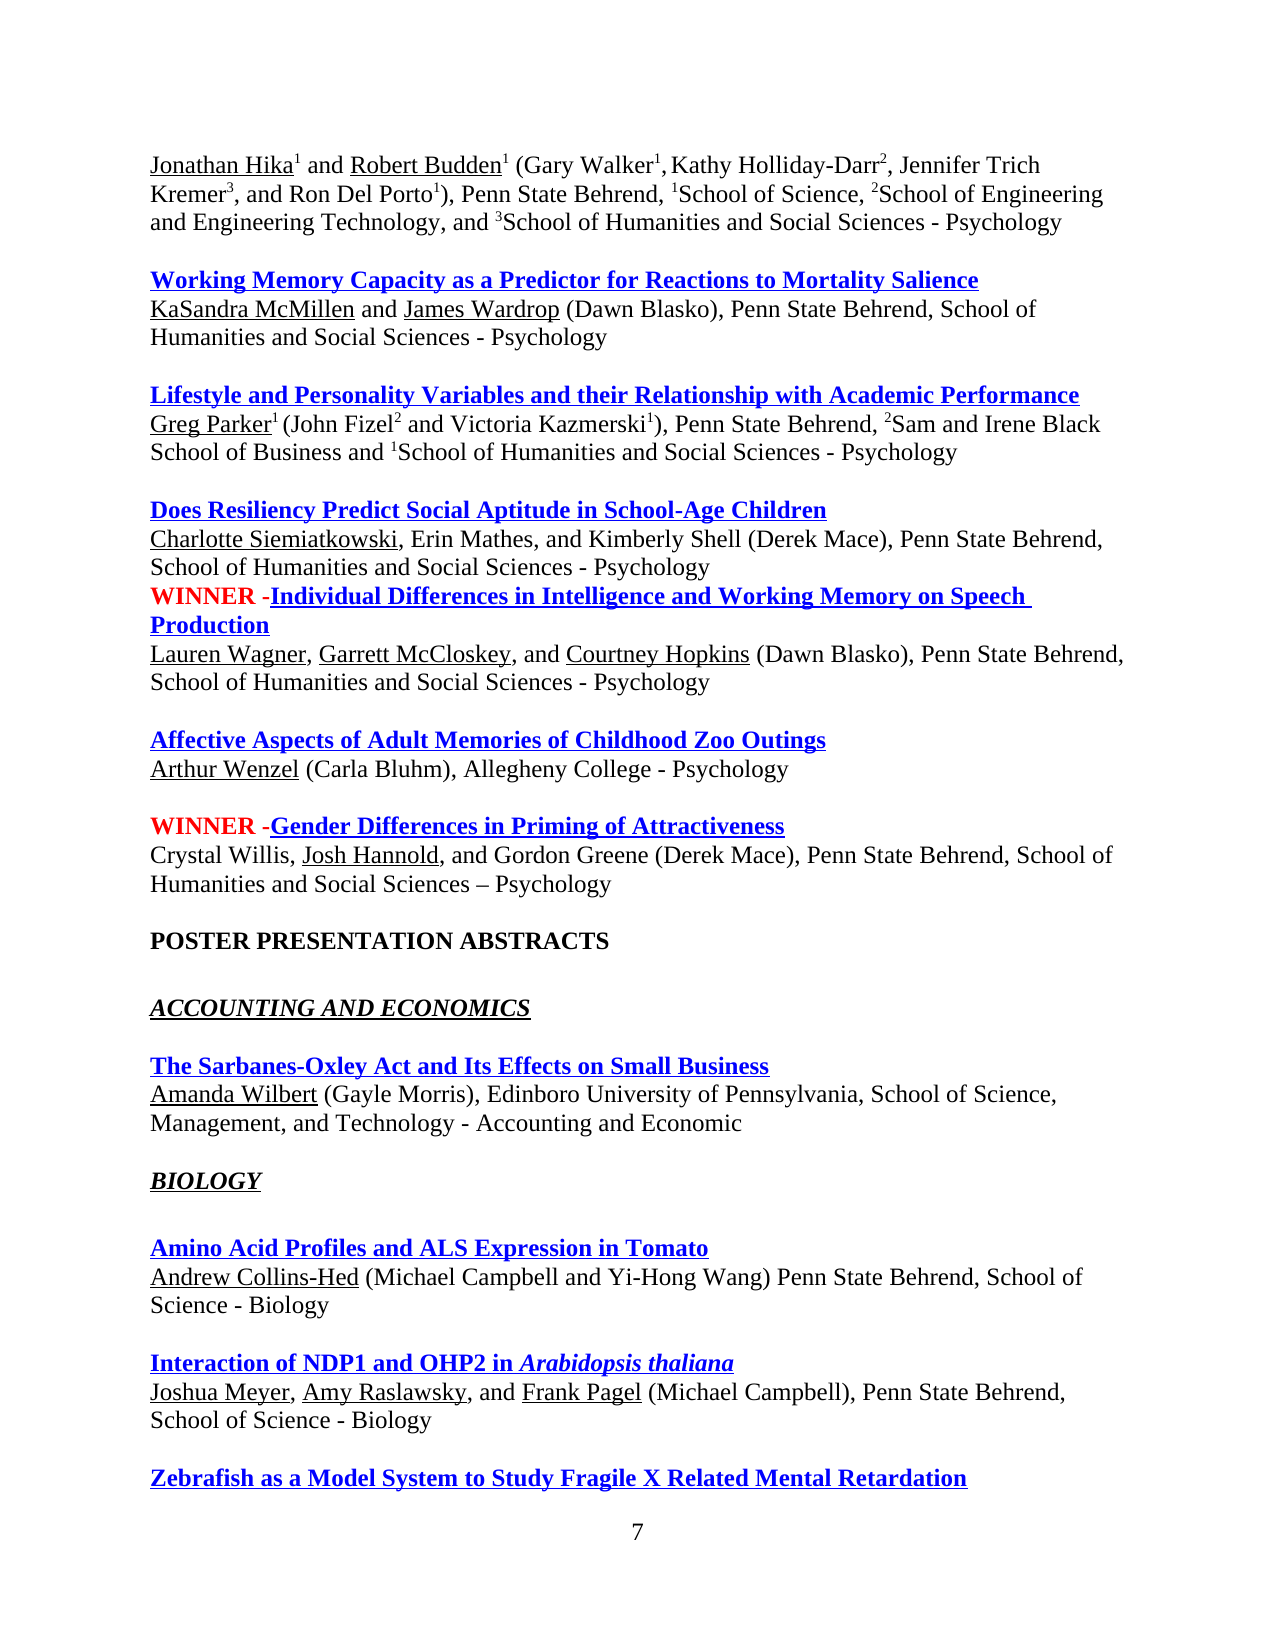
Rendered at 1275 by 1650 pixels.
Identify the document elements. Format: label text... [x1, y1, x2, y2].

text Arthur Wenzel (Carla Bluhm), - Psychology [150, 754, 1125, 782]
text Affective Aspects of Adult Memories of Childhood Zoo Outings [150, 725, 1125, 754]
text Joshua Meyer, Amy Raslawsky, and Frank Pagel (Michael Campbell), Behrend, - Biology [150, 1377, 1125, 1434]
text Does Resiliency Predict Social Aptitude in School-Age Children [150, 495, 1125, 524]
subtitle ACCOUNTING and ECONOMICS [150, 993, 1125, 1022]
text Lifestyle and Personality Variables and their Relationship with Academic Performance [150, 380, 1125, 409]
text Working Memory Capacity as a Predictor for Reactions to Mortality Salience [150, 265, 1125, 294]
text Andrew Collins-Hed (Michael Campbell and Yi-Hong Wang) Behrend, - Biology [150, 1262, 1125, 1319]
text Lauren Wagner, Garrett McCloskey, and Courtney Hopkins (Dawn Blasko), Behrend, and Social Sciences - Psychology [150, 639, 1125, 696]
text WINNER -Gender Differences in Priming of Attractiveness [150, 811, 1125, 840]
text Interaction of NDP1 and OHP2 in Arabidopsis thaliana [150, 1348, 1125, 1377]
text The Sarbanes-Oxley Act and Its Effects on Small Business [150, 1051, 1125, 1079]
subtitle BIOLOGY [150, 1166, 1125, 1194]
text Amino Acid Profiles and ALS Expression in Tomato [150, 1233, 1125, 1262]
subtitle POSTER PRESENTATION ABSTRACTS [150, 926, 1125, 955]
text Jonathan Hika1 and Robert Budden1 ( Walker1, Kathy Holliday-Darr2, Jennifer Trich Kremer3, and Ron Porto1), Penn State Behrend, 1School of Science, 2School of Engineering and Engineering Technology, and 3School of Humanities and Social Sciences - Psychology [150, 150, 1125, 236]
text Zebrafish as a Model System to Study Fragile X Related Mental Retardation [150, 1463, 1125, 1492]
text Charlotte Siemiatkowski, Erin Mathes, and Kimberly Shell (Derek Mace), Penn State Behrend, School of Humanities and Social Sciences - Psychology [150, 524, 1125, 581]
text Amanda Wilbert (Gayle Morris), Edinboro University of Pennsylvania, School of Science, Management, and Technology - Accounting and Economic [150, 1079, 1125, 1137]
text WINNER -Individual Differences in Intelligence and Working Memory on Speech Production [150, 581, 1125, 639]
text Crystal Willis, Josh Hannold, and Gordon Greene (Derek Mace), Behrend, and Social Sciences – Psychology [150, 840, 1125, 897]
text KaSandra McMillen and James Wardrop (Dawn Blasko), Behrend, and Social Sciences - Psychology [150, 294, 1125, 351]
text Greg Parker1 (John Fizel2 and Kazmerski1), Behrend, 2Sam and of Business and 1School of Humanities and Social Sciences - Psychology [150, 409, 1125, 466]
